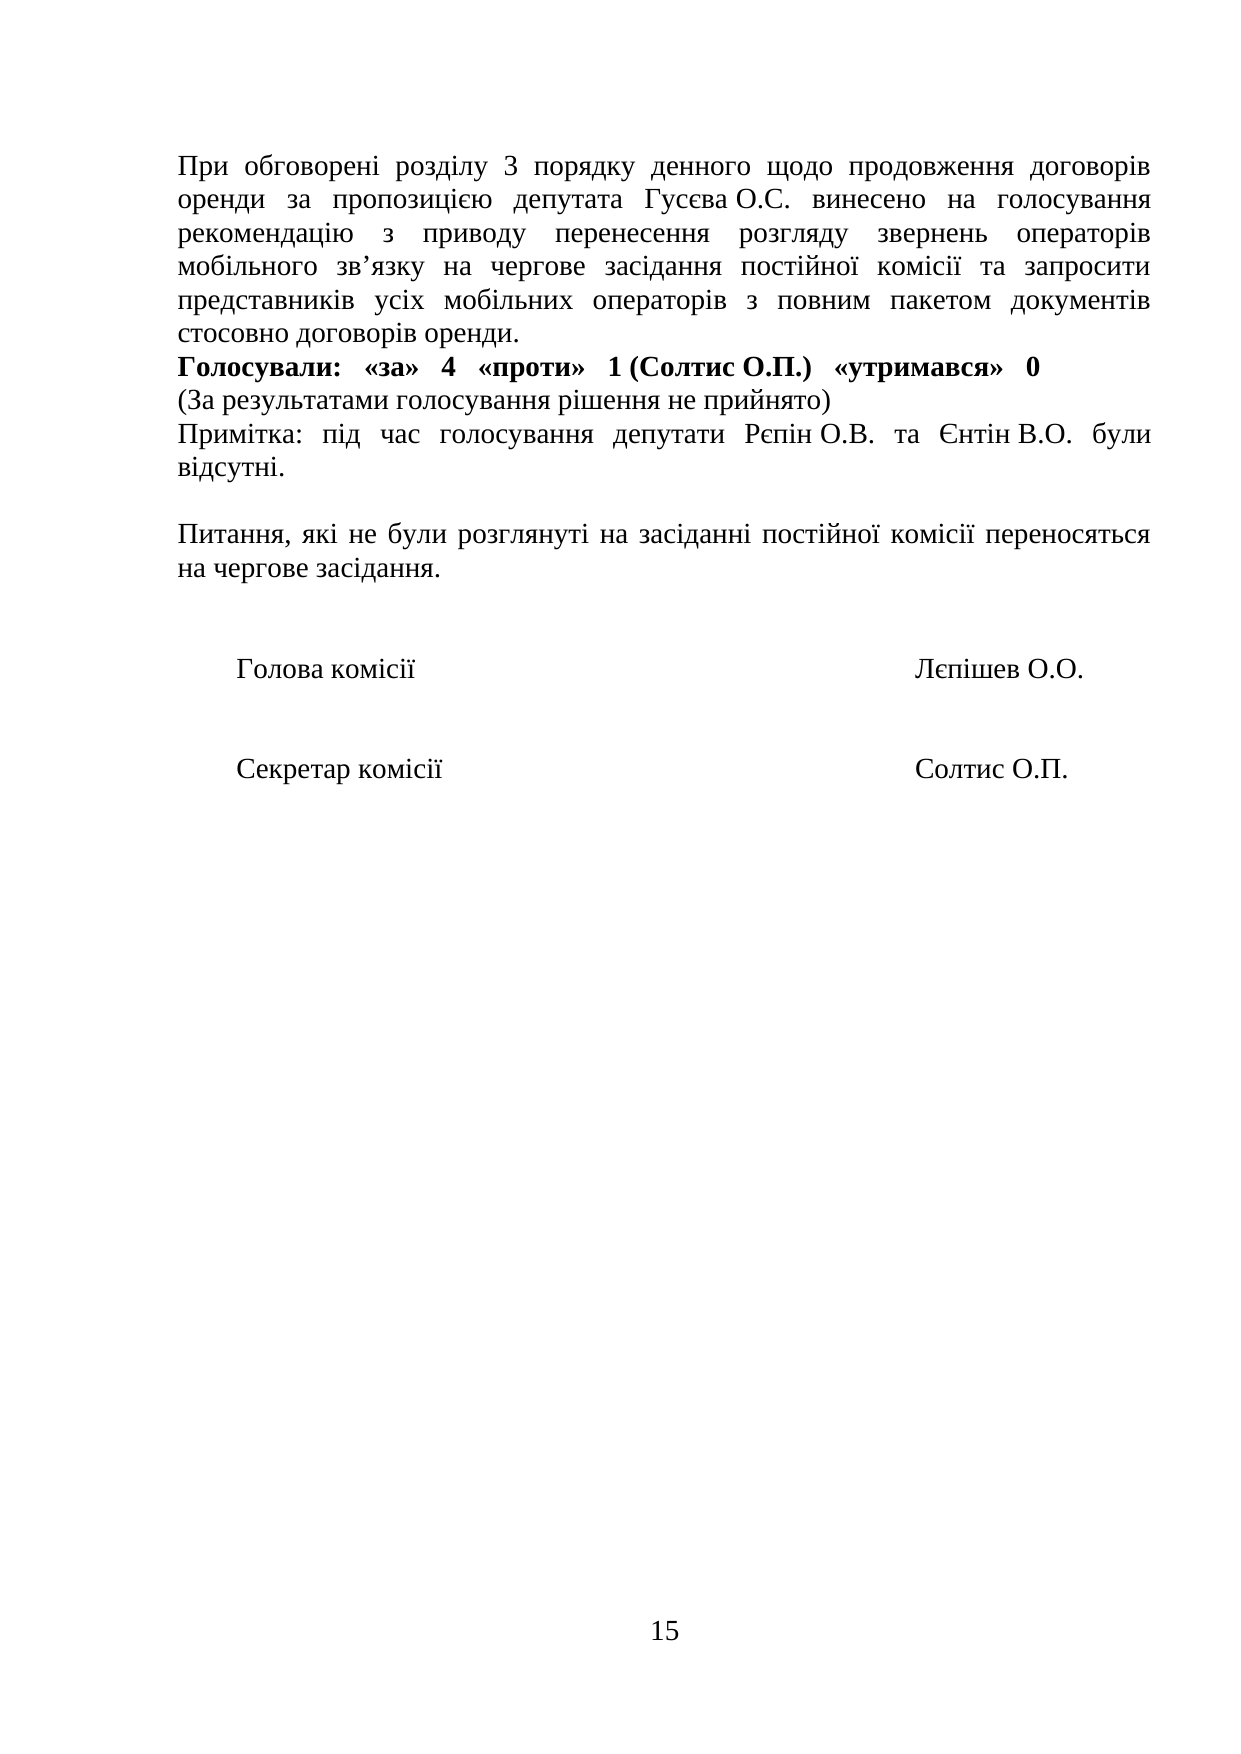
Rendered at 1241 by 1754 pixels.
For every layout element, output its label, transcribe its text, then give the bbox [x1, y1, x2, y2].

text Голосували: «за» 4 «проти» 1 (Солтис О.П.) «утримався» 0 [177, 349, 1152, 382]
text (За результатами голосування рішення не прийнято) [177, 382, 1152, 416]
text Примітка: під час голосування депутати Рєпін О.В. та Єнтін В.О. були відсутні. [177, 416, 1152, 483]
text Секретар комісії Солтис О.П. [177, 751, 1152, 785]
text Питання, які не були розглянуті на засіданні постійної комісії переносяться на чергове засідання. [177, 517, 1152, 584]
text При обговорені розділу 3 порядку денного щодо продовження договорів оренди за пропозицією депутата Гусєва О.С. винесено на голосування рекомендацію з приводу перенесення розгляду звернень операторів мобільного зв’язку на чергове засідання постійної комісії та запросити представників усіх мобільних операторів з повним пакетом документів стосовно договорів оренди. [177, 148, 1152, 349]
text Голова комісії Лєпішев О.О. [177, 651, 1152, 684]
